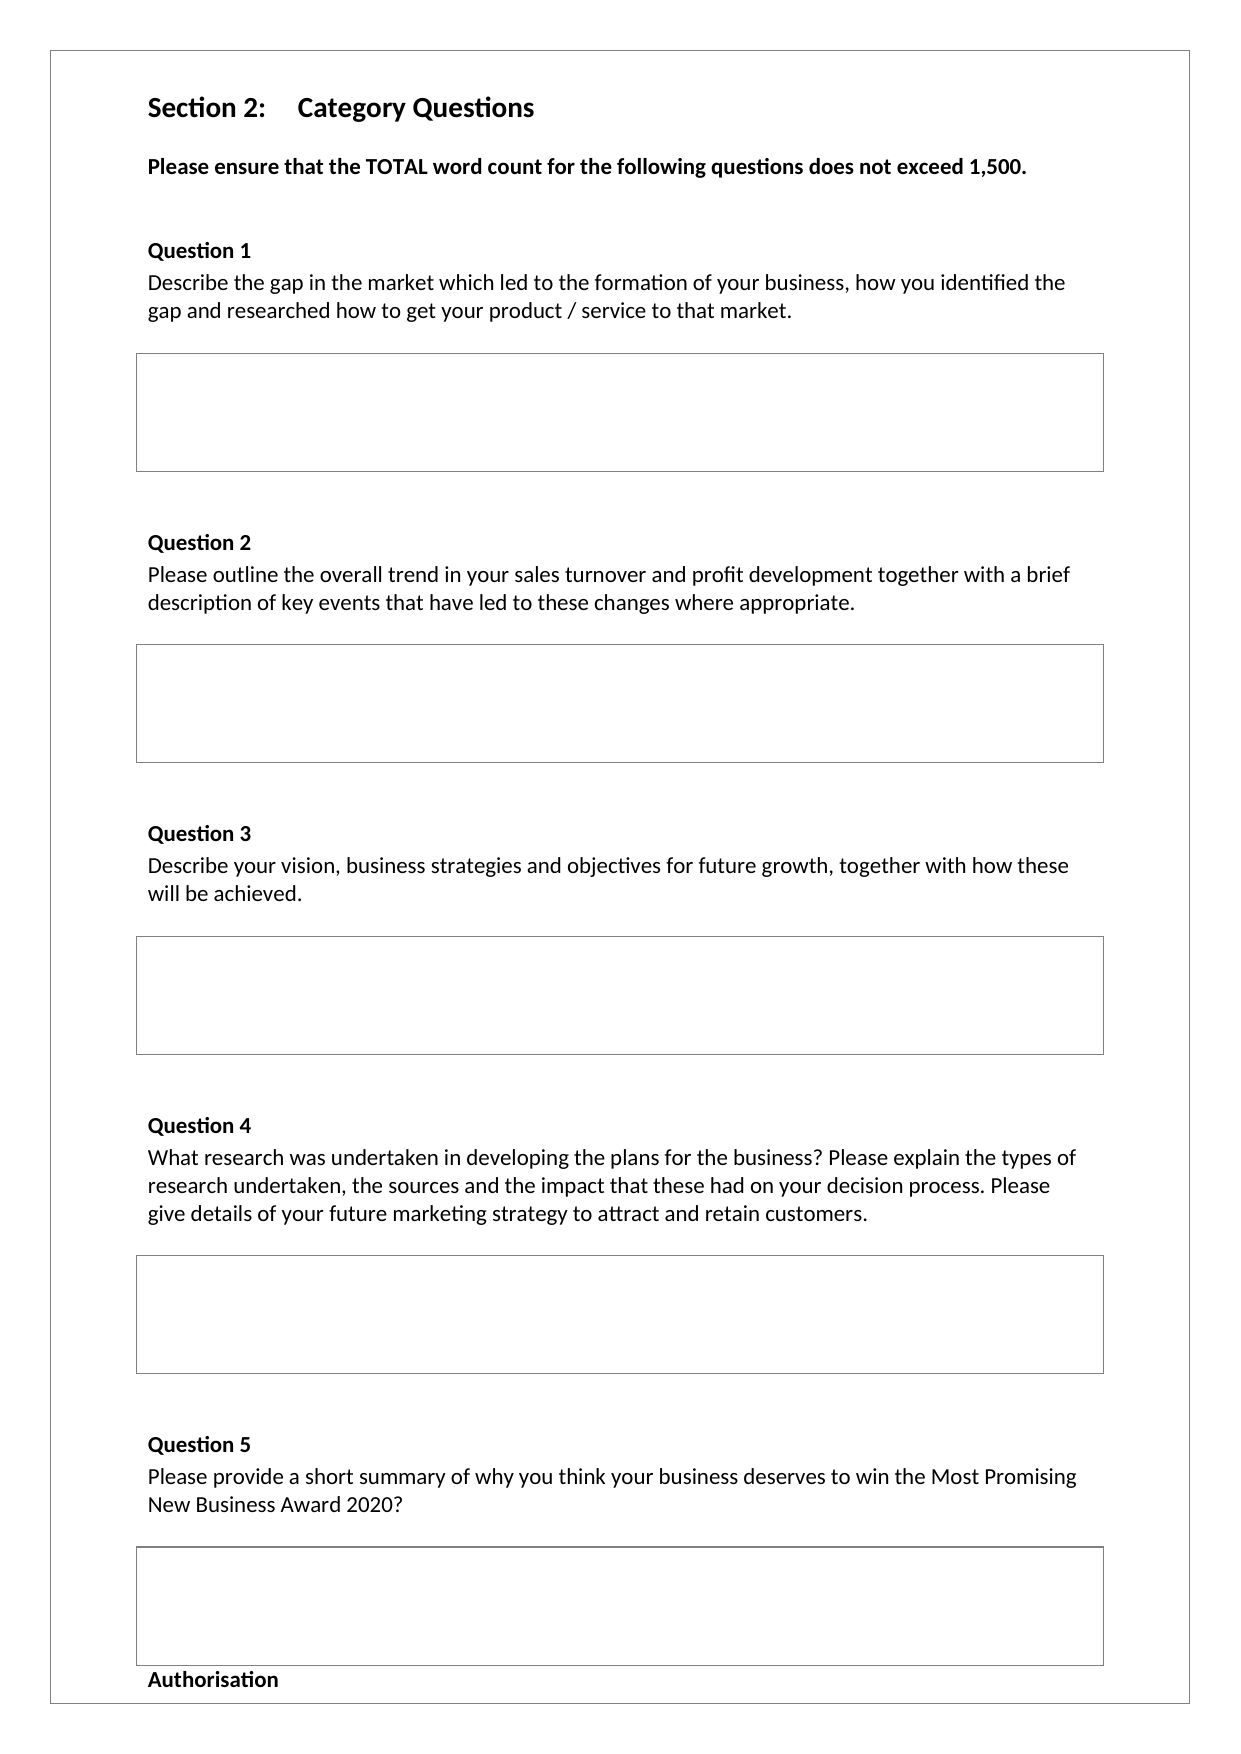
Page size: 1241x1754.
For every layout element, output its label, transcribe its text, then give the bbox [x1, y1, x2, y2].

text Please provide a short summary of why you think your business deserves to win the Most Promising New Business Award 2020? [148, 1462, 1093, 1518]
table_header [137, 354, 1103, 471]
table_header [137, 645, 1103, 762]
text Section 2: Category Questions [148, 89, 1093, 124]
text Describe the gap in the market which led to the formation of your business, how you identified the gap and researched how to get your product / service to that market. [148, 268, 1093, 324]
list Question 5 [148, 1430, 1093, 1458]
text Authorisation [148, 1666, 1093, 1694]
table_header [137, 1548, 1103, 1664]
text Please ensure that the TOTAL word count for the following questions does not exceed 1,500. [148, 152, 1093, 180]
text Question 4 [148, 1111, 1093, 1139]
text Question 1 [148, 236, 1093, 264]
text What research was undertaken in developing the plans for the business? Please explain the types of research undertaken, the sources and the impact that these had on your decision process. Please give details of your future marketing strategy to attract and retain customers. [148, 1143, 1093, 1227]
table_header [137, 937, 1103, 1054]
text Question 3 [148, 819, 1093, 847]
text Describe your vision, business strategies and objectives for future growth, together with how these will be achieved. [148, 851, 1093, 907]
text Please outline the overall trend in your sales turnover and profit development together with a brief description of key events that have led to these changes where appropriate. [148, 560, 1093, 616]
text Question 2 [148, 528, 1093, 556]
table_header [137, 1256, 1103, 1373]
